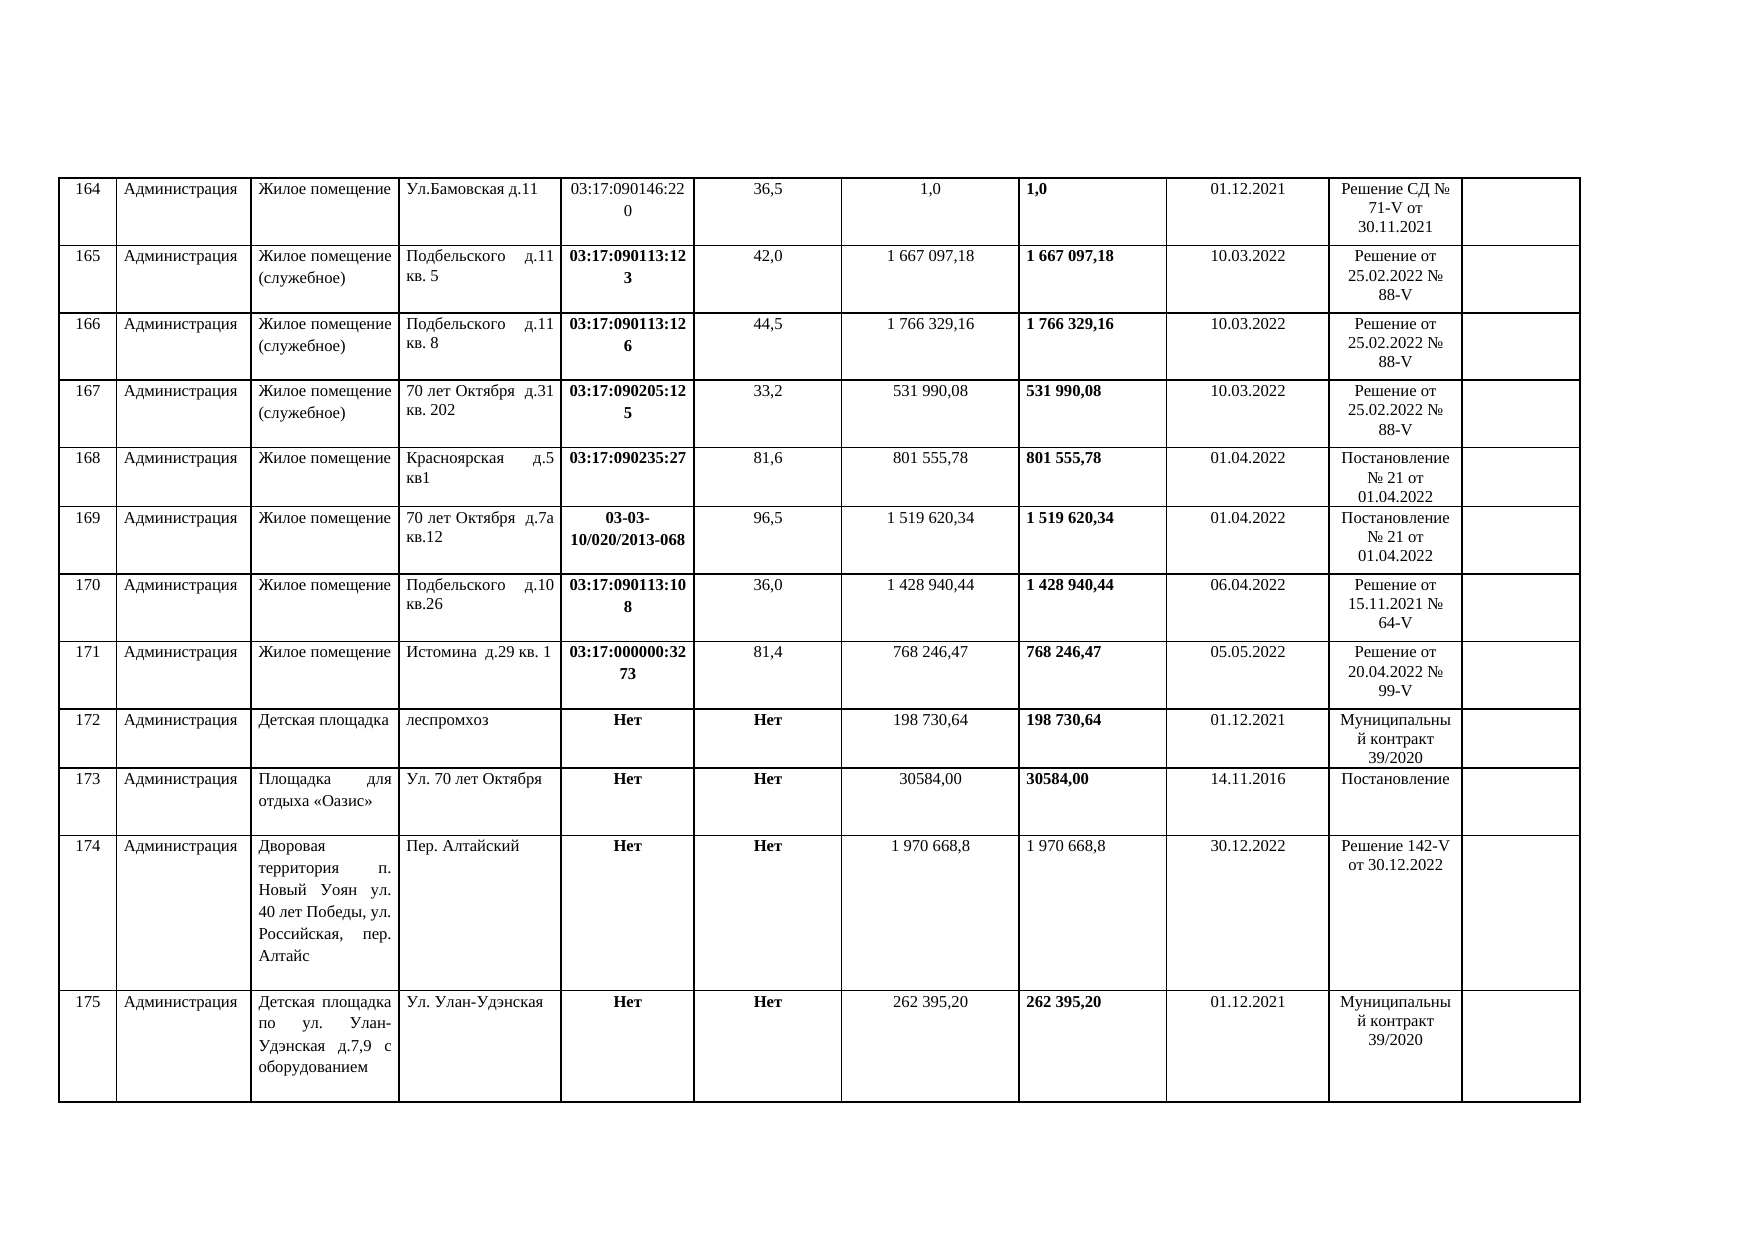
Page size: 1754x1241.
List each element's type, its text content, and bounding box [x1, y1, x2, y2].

table_cell Жилое помещение [252, 507, 398, 573]
table_cell леспромхоз [400, 710, 560, 767]
table_cell 01.12.2021 [1167, 710, 1328, 767]
table_cell 03:17:090146:220 [562, 179, 693, 244]
table_cell 262 395,20 [842, 991, 1018, 1101]
table_cell 03:17:090113:126 [562, 314, 693, 379]
table_cell Решение от 25.02.2022 № 88-V [1330, 381, 1461, 447]
table_cell Истомина д.29 кв. 1 [400, 642, 560, 708]
table_cell 801 555,78 [842, 448, 1018, 506]
table_cell 167 [60, 381, 116, 447]
table_cell [1463, 507, 1579, 573]
table_cell [1463, 575, 1579, 641]
table_cell Администрация [117, 179, 250, 244]
table_cell 33,2 [695, 381, 841, 447]
table_cell Администрация [117, 836, 250, 990]
table_cell Подбельского д.10 кв.26 [400, 575, 560, 641]
table_cell 174 [60, 836, 116, 990]
table_cell 169 [60, 507, 116, 573]
table_cell Решение 142-V от 30.12.2022 [1330, 836, 1461, 990]
table_cell 531 990,08 [1020, 381, 1166, 447]
table_cell 1 428 940,44 [1020, 575, 1166, 641]
table_cell Администрация [117, 642, 250, 708]
table_cell 81,6 [695, 448, 841, 506]
table_cell Детская площадка [252, 710, 398, 767]
table_cell 10.03.2022 [1167, 314, 1328, 379]
table_cell 1,0 [1020, 179, 1166, 244]
table_cell 81,4 [695, 642, 841, 708]
table_cell 30584,00 [842, 769, 1018, 834]
table_cell [1463, 246, 1579, 312]
table_cell Ул. 70 лет Октября [400, 769, 560, 834]
table_cell 03:17:090235:27 [562, 448, 693, 506]
table_cell Администрация [117, 575, 250, 641]
table_cell 70 лет Октября д.7а кв.12 [400, 507, 560, 573]
table_cell 36,0 [695, 575, 841, 641]
table_cell 768 246,47 [842, 642, 1018, 708]
table_cell Нет [562, 836, 693, 990]
table_cell Постановление [1330, 769, 1461, 834]
table_cell 198 730,64 [1020, 710, 1166, 767]
table_cell Пер. Алтайский [400, 836, 560, 990]
table_cell Администрация [117, 381, 250, 447]
table_cell 01.12.2021 [1167, 991, 1328, 1101]
table_cell 1,0 [842, 179, 1018, 244]
table_cell [1463, 991, 1579, 1101]
table_cell Жилое помещение (служебное) [252, 246, 398, 312]
table_cell Жилое помещение [252, 575, 398, 641]
table_cell 173 [60, 769, 116, 834]
table_cell Администрация [117, 246, 250, 312]
table_cell Подбельского д.11 кв. 8 [400, 314, 560, 379]
table_cell Решение от 15.11.2021 № 64-V [1330, 575, 1461, 641]
table_cell 03:17:090205:125 [562, 381, 693, 447]
table_cell Нет [695, 769, 841, 834]
table_cell Администрация [117, 448, 250, 506]
table_cell 96,5 [695, 507, 841, 573]
table_cell 44,5 [695, 314, 841, 379]
table_cell Детская площадка по ул. Улан-Удэнская д.7,9 с оборудованием [252, 991, 398, 1101]
table_cell 14.11.2016 [1167, 769, 1328, 834]
table_cell 1 970 668,8 [1020, 836, 1166, 990]
table_cell 1 667 097,18 [1020, 246, 1166, 312]
table_cell 1 428 940,44 [842, 575, 1018, 641]
table_cell Решение от 20.04.2022 № 99-V [1330, 642, 1461, 708]
table_cell Администрация [117, 991, 250, 1101]
table_cell 36,5 [695, 179, 841, 244]
table_cell Жилое помещение (служебное) [252, 381, 398, 447]
table_cell Ул.Бамовская д.11 [400, 179, 560, 244]
table_cell Нет [695, 836, 841, 990]
table_cell 166 [60, 314, 116, 379]
table_cell 1 519 620,34 [842, 507, 1018, 573]
table_cell 172 [60, 710, 116, 767]
table_cell [1463, 769, 1579, 834]
table_cell 1 970 668,8 [842, 836, 1018, 990]
table_cell [1463, 381, 1579, 447]
table_cell Площадка для отдыха «Оазис» [252, 769, 398, 834]
table_cell 30584,00 [1020, 769, 1166, 834]
table_cell 1 667 097,18 [842, 246, 1018, 312]
table_cell 801 555,78 [1020, 448, 1166, 506]
table_cell Дворовая территория п. Новый Уоян ул. 40 лет Победы, ул. Российская, пер. Алтайс [252, 836, 398, 990]
table_cell 03-03-10/020/2013-068 [562, 507, 693, 573]
table_cell Муниципальный контракт 39/2020 [1330, 991, 1461, 1101]
table_cell 10.03.2022 [1167, 246, 1328, 312]
table_cell Решение от 25.02.2022 № 88-V [1330, 314, 1461, 379]
table_cell [1463, 710, 1579, 767]
table_cell [1463, 314, 1579, 379]
table_cell 262 395,20 [1020, 991, 1166, 1101]
table_cell 171 [60, 642, 116, 708]
table_cell 164 [60, 179, 116, 244]
table_cell 175 [60, 991, 116, 1101]
table_cell [1463, 836, 1579, 990]
table_cell Подбельского д.11 кв. 5 [400, 246, 560, 312]
table_cell Жилое помещение [252, 642, 398, 708]
table_cell Нет [562, 769, 693, 834]
table_cell Администрация [117, 507, 250, 573]
table_cell 198 730,64 [842, 710, 1018, 767]
table_cell 1 519 620,34 [1020, 507, 1166, 573]
table_cell 168 [60, 448, 116, 506]
table_cell Решение от 25.02.2022 № 88-V [1330, 246, 1461, 312]
table_cell 01.04.2022 [1167, 507, 1328, 573]
table_cell 03:17:090113:123 [562, 246, 693, 312]
table_cell 70 лет Октября д.31 кв. 202 [400, 381, 560, 447]
table_cell 06.04.2022 [1167, 575, 1328, 641]
table_cell Жилое помещение (служебное) [252, 314, 398, 379]
table_cell Жилое помещение [252, 179, 398, 244]
table_cell Нет [562, 991, 693, 1101]
table_cell 03:17:090113:108 [562, 575, 693, 641]
table_cell Жилое помещение [252, 448, 398, 506]
table_cell 768 246,47 [1020, 642, 1166, 708]
table_cell Красноярская д.5 кв1 [400, 448, 560, 506]
table_cell [1463, 642, 1579, 708]
table_cell 10.03.2022 [1167, 381, 1328, 447]
table_cell [1463, 448, 1579, 506]
table_cell Постановление № 21 от 01.04.2022 [1330, 448, 1461, 506]
table_cell 165 [60, 246, 116, 312]
table_cell Постановление № 21 от 01.04.2022 [1330, 507, 1461, 573]
table_cell Нет [695, 991, 841, 1101]
table_cell 30.12.2022 [1167, 836, 1328, 990]
table_cell 03:17:000000:3273 [562, 642, 693, 708]
table_cell 170 [60, 575, 116, 641]
table_cell 1 766 329,16 [842, 314, 1018, 379]
table_cell 1 766 329,16 [1020, 314, 1166, 379]
table_cell Решение СД № 71-V от 30.11.2021 [1330, 179, 1461, 244]
table_cell 531 990,08 [842, 381, 1018, 447]
table_cell 01.12.2021 [1167, 179, 1328, 244]
table_cell Администрация [117, 769, 250, 834]
table_cell Администрация [117, 710, 250, 767]
table_cell Нет [695, 710, 841, 767]
table_cell 01.04.2022 [1167, 448, 1328, 506]
table_cell 42,0 [695, 246, 841, 312]
table_cell 05.05.2022 [1167, 642, 1328, 708]
table_cell Ул. Улан-Удэнская [400, 991, 560, 1101]
table_cell [1463, 179, 1579, 244]
table_cell Нет [562, 710, 693, 767]
table_cell Муниципальный контракт 39/2020 [1330, 710, 1461, 767]
table_cell Администрация [117, 314, 250, 379]
